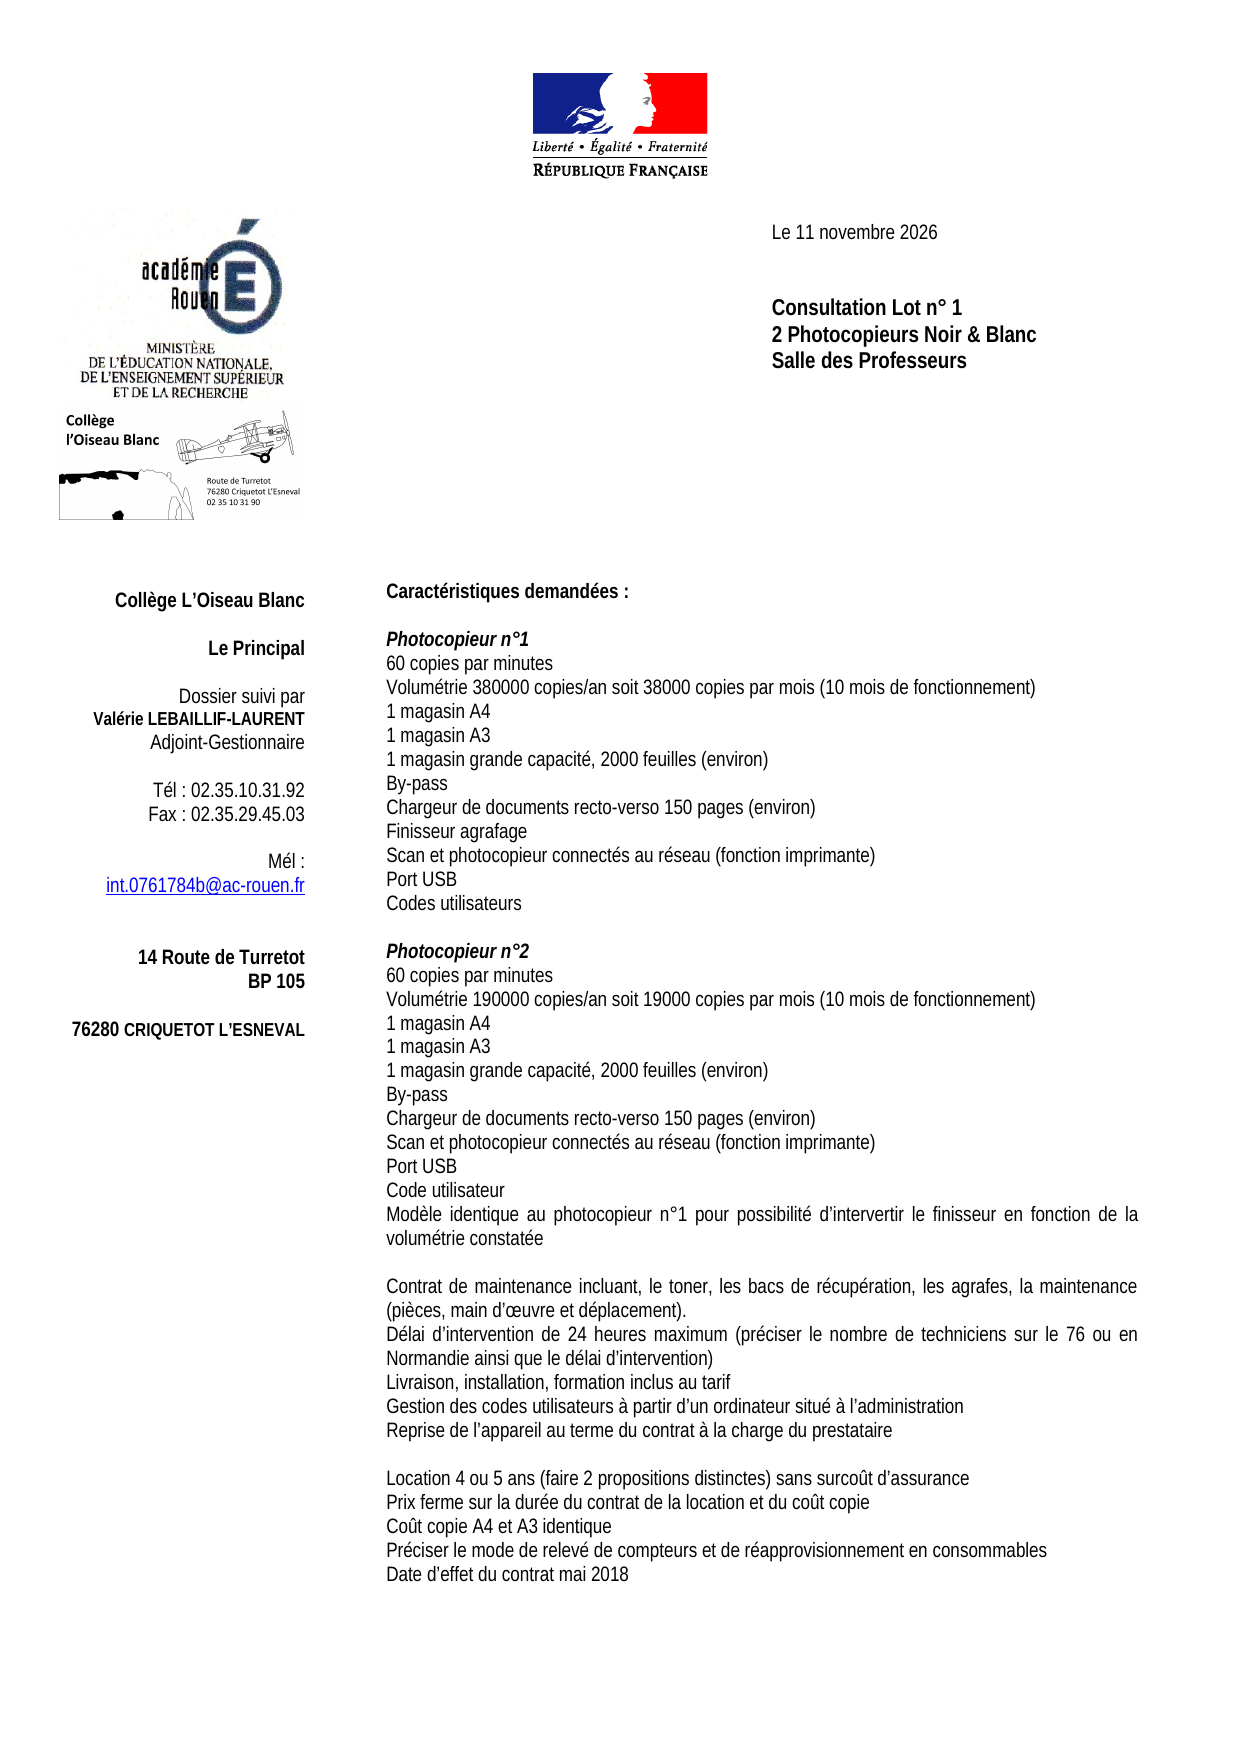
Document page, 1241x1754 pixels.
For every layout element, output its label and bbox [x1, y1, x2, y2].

picture [59, 207, 306, 520]
picture [532, 73, 708, 179]
